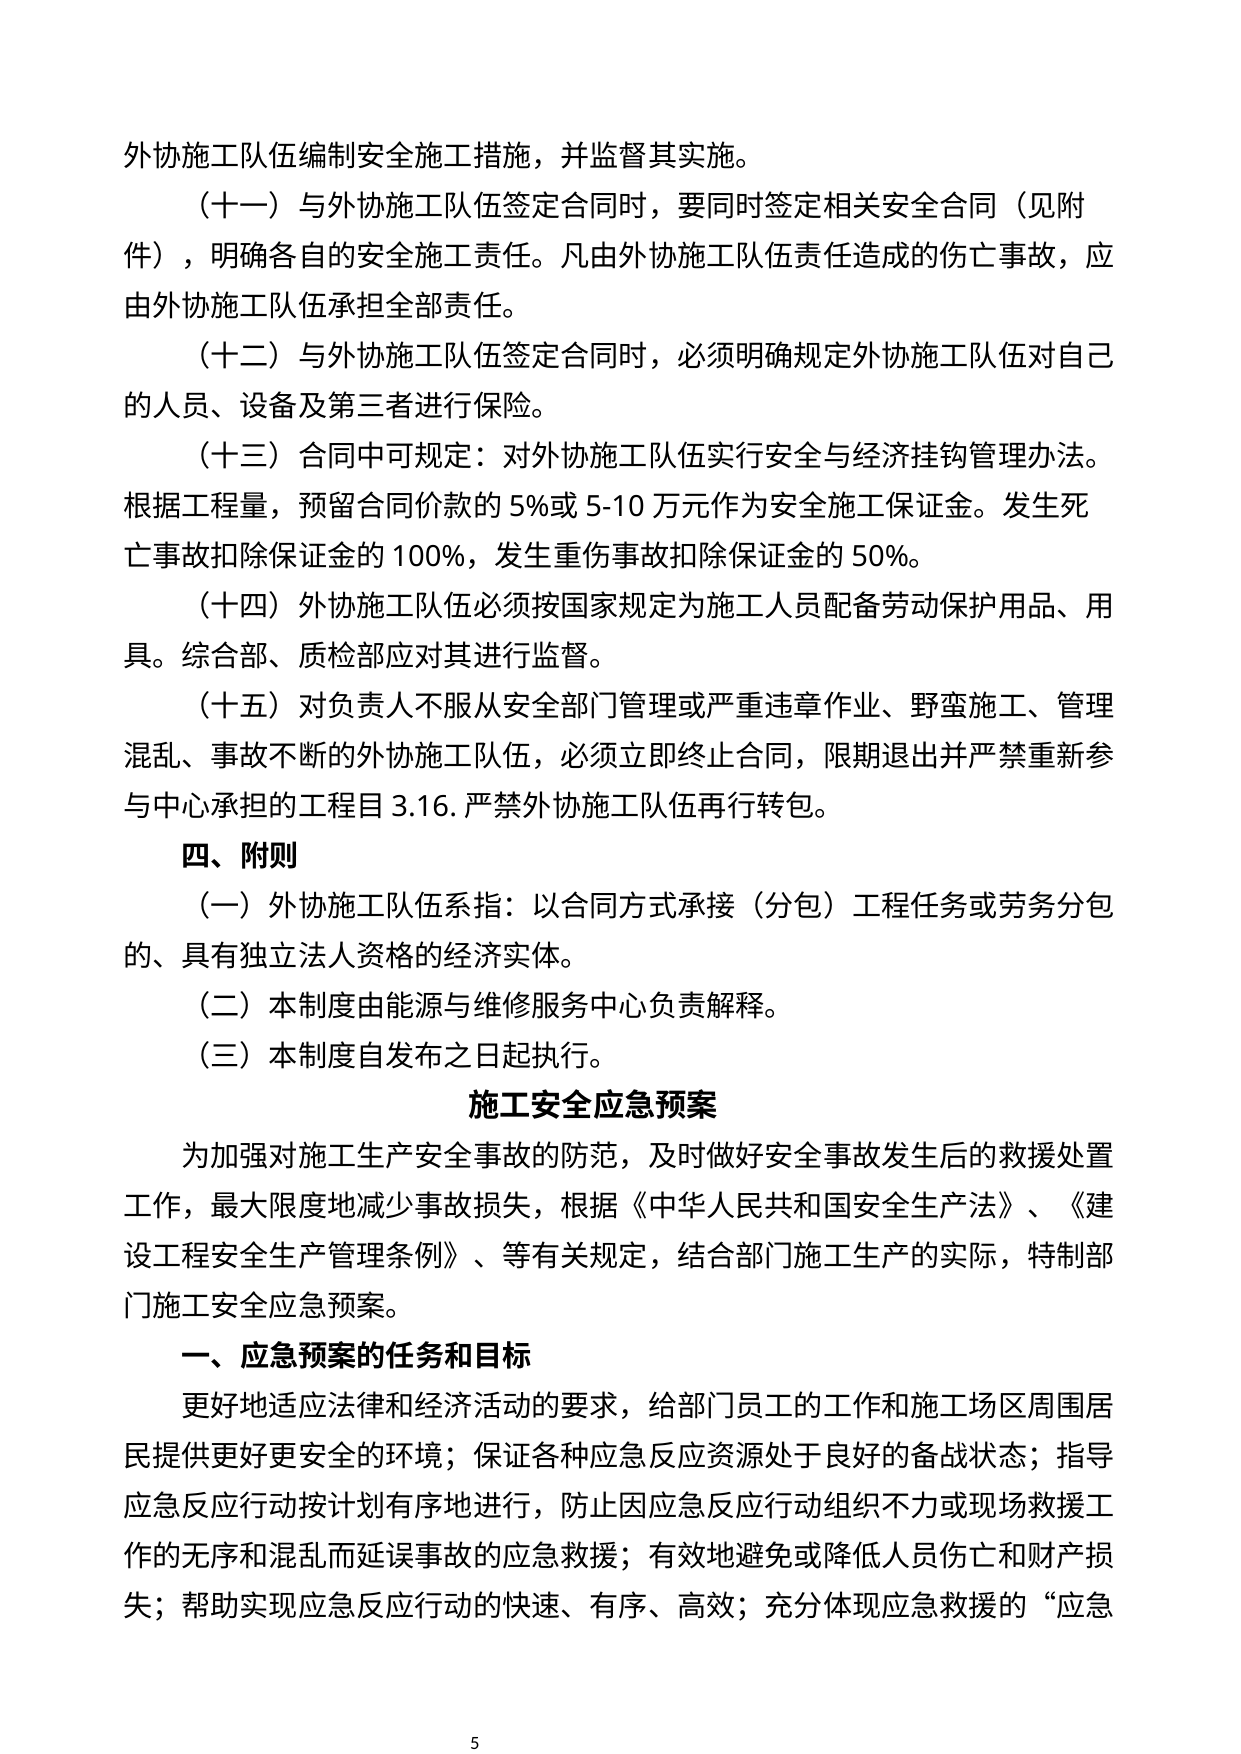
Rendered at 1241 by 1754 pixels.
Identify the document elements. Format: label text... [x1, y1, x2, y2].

text 为加强对施工生产安全事故的防范，及时做好安全事故发生后的救援处置工作，最大限度地减少事故损失，根据《中华人民共和国安全生产法》、《建设工程安全生产管理条例》、等有关规定，结合部门施工生产的实际，特制部门施工安全应急预案。 [123, 1126, 1117, 1326]
text （十三）合同中可规定：对外协施工队伍实行安全与经济挂钩管理办法。根据工程量，预留合同价款的 5%或 5-10 万元作为安全施工保证金。发生死亡事故扣除保证金的100%，发生重伤事故扣除保证金的 50%。 [123, 426, 1117, 576]
text （三）本制度自发布之日起执行。 [123, 1026, 1117, 1076]
text （十一）与外协施工队伍签定合同时，要同时签定相关安全合同（见附件），明确各自的安全施工责任。凡由外协施工队伍责任造成的伤亡事故，应由外协施工队伍承担全部责任。 [123, 176, 1117, 326]
text （十四）外协施工队伍必须按国家规定为施工人员配备劳动保护用品、用具。综合部、质检部应对其进行监督。 [123, 576, 1117, 676]
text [123, 1376, 1117, 1626]
text 一、应急预案的任务和目标 [123, 1326, 1117, 1376]
text 四、附则 [123, 826, 1117, 876]
text 施工安全应急预案 [123, 1076, 1117, 1126]
text （二）本制度由能源与维修服务中心负责解释。 [123, 976, 1117, 1026]
text （十五）对负责人不服从安全部门管理或严重违章作业、野蛮施工、管理混乱、事故不断的外协施工队伍，必须立即终止合同，限期退出并严禁重新参与中心承担的工程目3.16. 严禁外协施工队伍再行转包。 [123, 676, 1117, 826]
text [123, 126, 1117, 176]
text （一）外协施工队伍系指：以合同方式承接（分包）工程任务或劳务分包的、具有独立法人资格的经济实体。 [123, 876, 1117, 976]
text （十二）与外协施工队伍签定合同时，必须明确规定外协施工队伍对自己的人员、设备及第三者进行保险。 [123, 326, 1117, 426]
